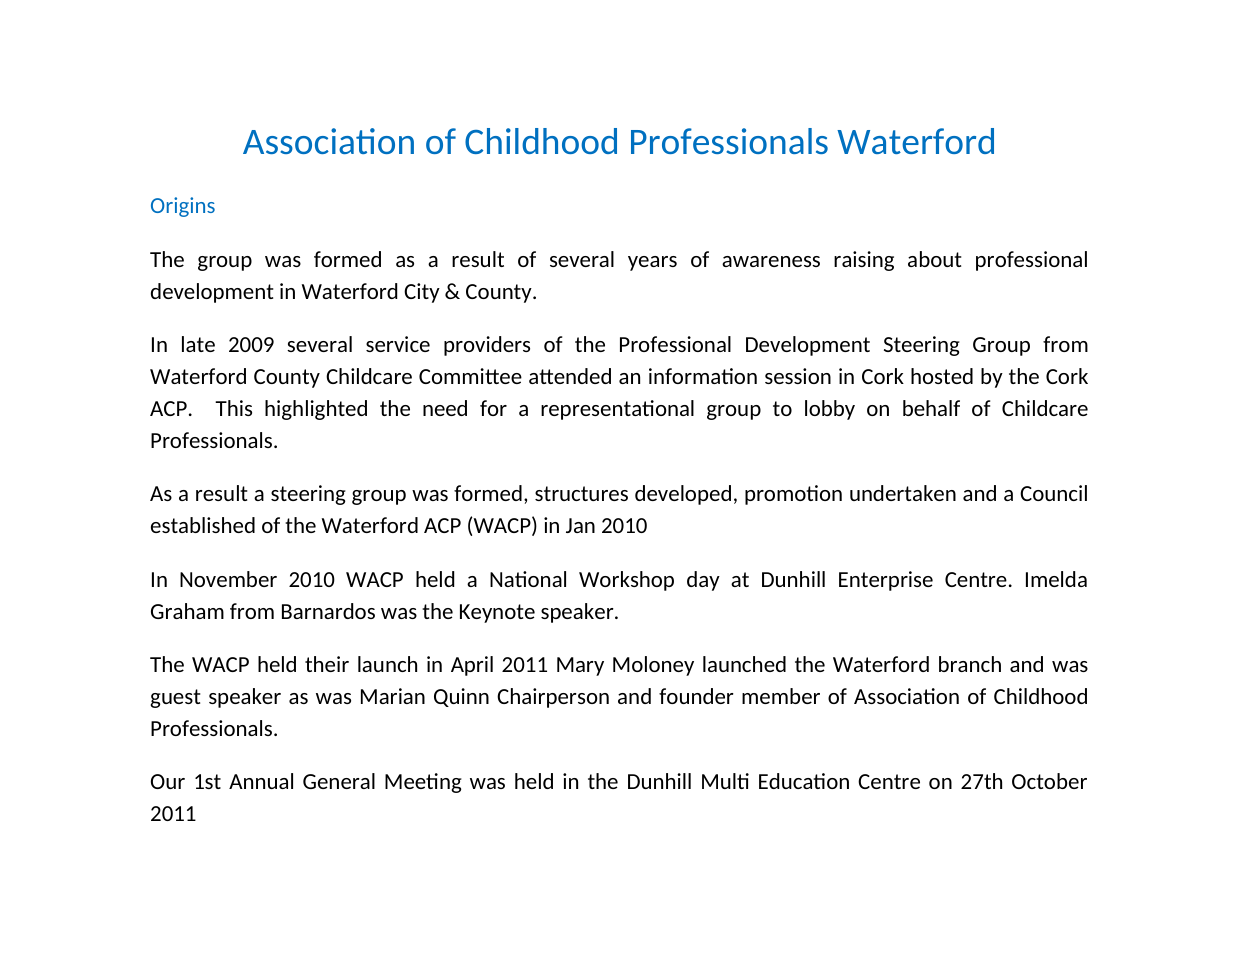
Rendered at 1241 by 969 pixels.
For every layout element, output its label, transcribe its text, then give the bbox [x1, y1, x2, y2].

text As a result a steering group was formed, structures developed, promotion undertaken and a Council established of the Waterford ACP (WACP) in Jan 2010 [150, 479, 1090, 540]
text The WACP held their launch in April 2011 Mary Moloney launched the Waterford branch and was guest speaker as was Marian Quinn Chairperson and founder member of Association of Childhood Professionals. [150, 650, 1090, 742]
text Origins [150, 192, 1090, 220]
text In November 2010 WACP held a National Workshop day at Dunhill Enterprise Centre. Imelda Graham from Barnardos was the Keynote speaker. [150, 565, 1090, 625]
text The group was formed as a result of several years of awareness raising about professional development in Waterford City & County. [150, 245, 1090, 305]
text Our 1st Annual General Meeting was held in the Dunhill Multi Education Centre on 27th October 2011 [150, 767, 1090, 827]
text In late 2009 several service providers of the Professional Development Steering Group from Waterford County Childcare Committee attended an information session in Cork hosted by the Cork ACP. This highlighted the need for a representational group to lobby on behalf of Childcare Professionals. [150, 330, 1090, 454]
text Association of Childhood Professionals Waterford [150, 118, 1090, 164]
